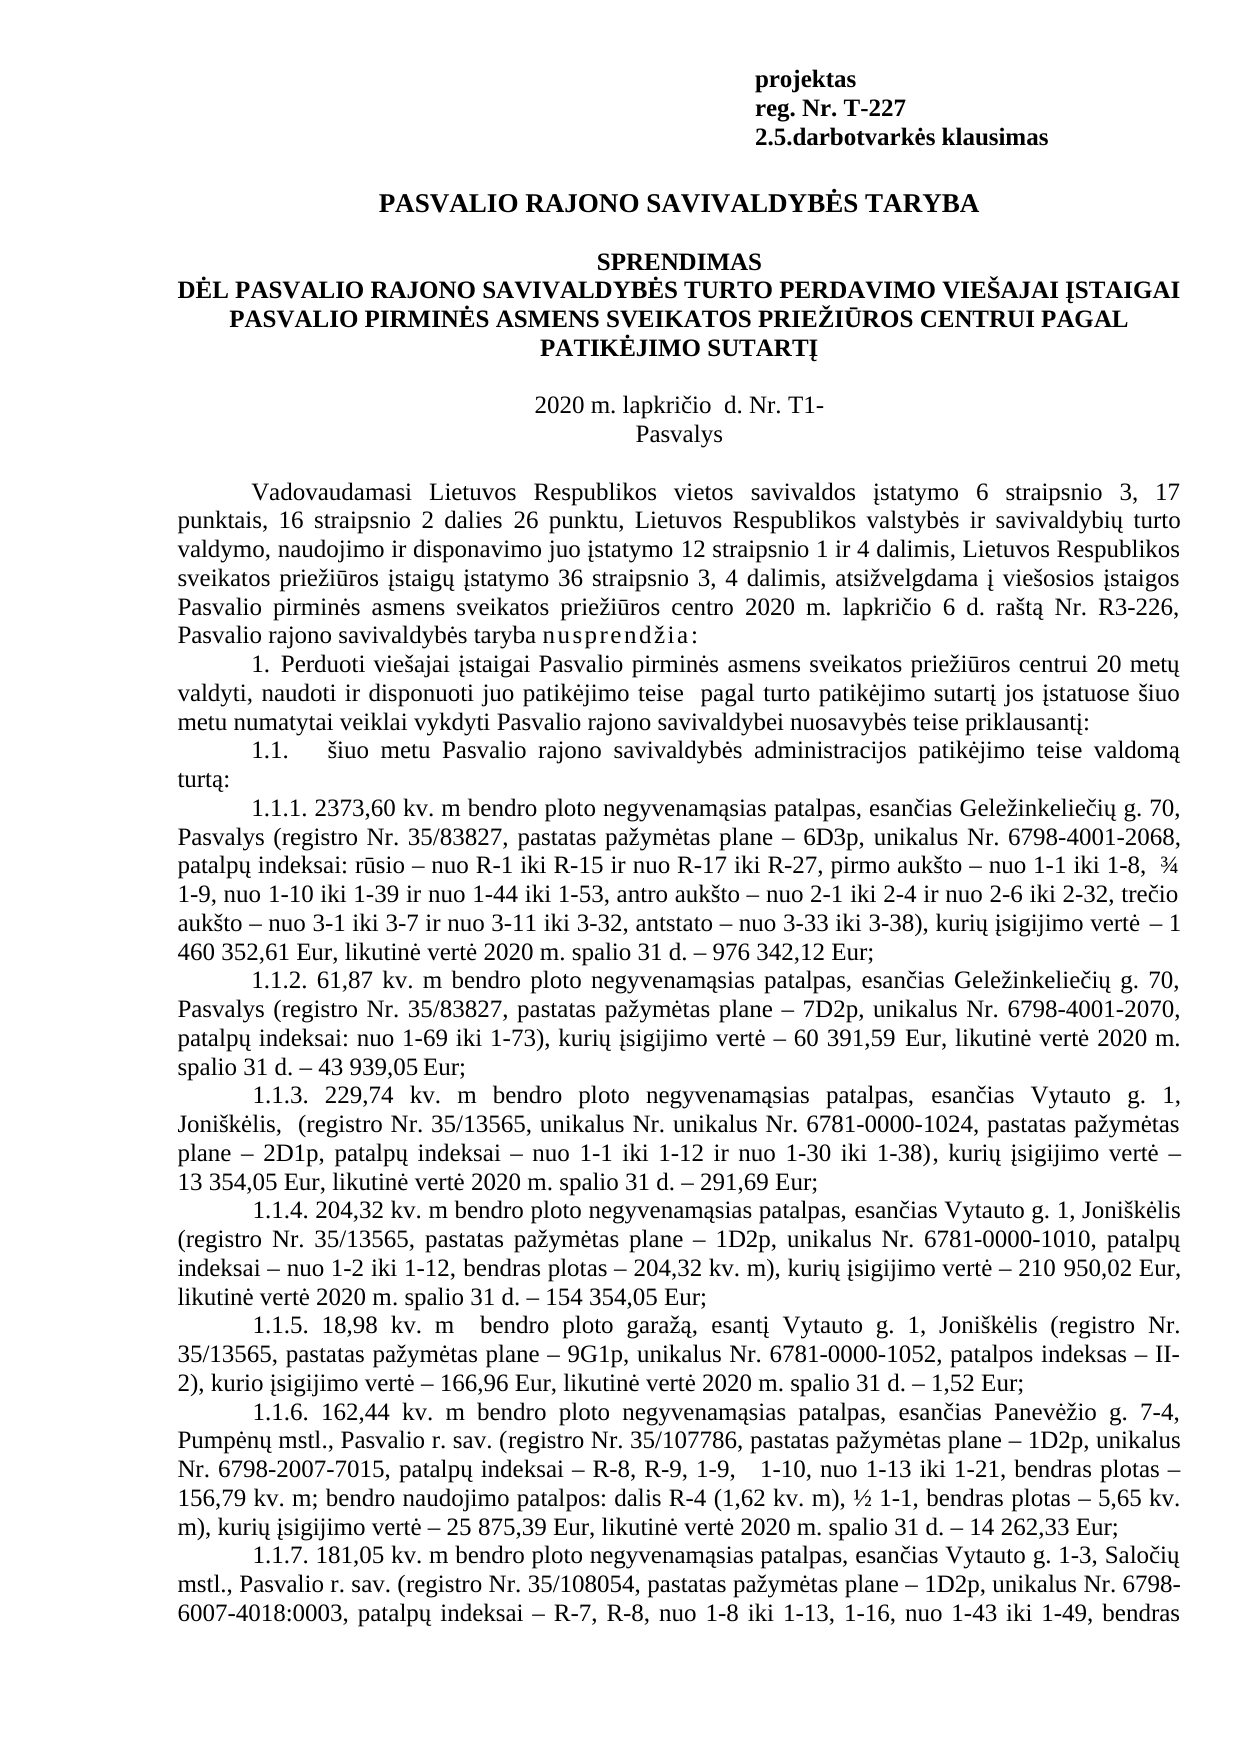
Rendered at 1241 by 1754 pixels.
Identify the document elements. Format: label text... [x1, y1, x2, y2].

text 1.1.4. 204,32 kv. m bendro ploto negyvenamąsias patalpas, esančias Vytauto g. 1, Joniškėlis (registro Nr. 35/13565, pastatas pažymėtas plane – 1D2p, unikalus Nr. 6781-0000-1010, patalpų indeksai – nuo 1-2 iki 1-12, bendras plotas – 204,32 kv. m), kurių įsigijimo vertė – 210 950,02 Eur, likutinė vertė 2020 m. spalio 31 d. – 154 354,05 Eur; [177, 1195, 1181, 1310]
text Pasvalys [177, 419, 1181, 448]
text 2020 m. lapkričio d. Nr. T1- [177, 390, 1181, 419]
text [177, 1540, 1181, 1627]
list Perduoti viešajai įstaigai Pasvalio pirminės asmens sveikatos priežiūros centrui 20 metų valdyti, naudoti ir disponuoti juo patikėjimo teise pagal turto patikėjimo sutartį jos įstatuose šiuo metu numatytai veiklai vykdyti Pasvalio rajono savivaldybei nuosavybės teise priklausantį: [177, 649, 1181, 735]
list šiuo metu Pasvalio rajono savivaldybės administracijos patikėjimo teise valdomą turtą: [177, 735, 1181, 793]
text 1.1.6. 162,44 kv. m bendro ploto negyvenamąsias patalpas, esančias Panevėžio g. 7-4, Pumpėnų mstl., Pasvalio r. sav. (registro Nr. 35/107786, pastatas pažymėtas plane – 1D2p, unikalus Nr. 6798-2007-7015, patalpų indeksai – R-8, R-9, 1-9, 1-10, nuo 1-13 iki 1-21, bendras plotas – 156,79 kv. m; bendro naudojimo patalpos: dalis R-4 (1,62 kv. m), ½ 1-1, bendras plotas – 5,65 kv. m), kurių įsigijimo vertė – 25 875,39 Eur, likutinė vertė 2020 m. spalio 31 d. – 14 262,33 Eur; [177, 1397, 1181, 1540]
text Vadovaudamasi Lietuvos Respublikos vietos savivaldos įstatymo 6 straipsnio 3, 17 punktais, 16 straipsnio 2 dalies 26 punktu, Lietuvos Respublikos valstybės ir savivaldybių turto valdymo, naudojimo ir disponavimo juo įstatymo 12 straipsnio 1 ir 4 dalimis, Lietuvos Respublikos sveikatos priežiūros įstaigų įstatymo 36 straipsnio 3, 4 dalimis, atsižvelgdama į viešosios įstaigos Pasvalio pirminės asmens sveikatos priežiūros centro 2020 m. lapkričio 6 d. raštą Nr. R3-226, Pasvalio rajono savivaldybės taryba nusprendžia: [177, 477, 1181, 649]
text 1.1.1. 2373,60 kv. m bendro ploto negyvenamąsias patalpas, esančias Geležinkeliečių g. 70, Pasvalys (registro Nr. 35/83827, pastatas pažymėtas plane – 6D3p, unikalus Nr. 6798-4001-2068, patalpų indeksai: rūsio – nuo R-1 iki R-15 ir nuo R-17 iki R-27, pirmo aukšto – nuo 1-1 iki 1-8, ¾ 1-9, nuo 1-10 iki 1-39 ir nuo 1-44 iki 1-53, antro aukšto – nuo 2-1 iki 2-4 ir nuo 2-6 iki 2-32, trečio aukšto – nuo 3-1 iki 3-7 ir nuo 3-11 iki 3-32, antstato – nuo 3-33 iki 3-38), kurių įsigijimo vertė – 1 460 352,61 Eur, likutinė vertė 2020 m. spalio 31 d. – 976 342,12 Eur; [177, 793, 1181, 965]
text Pasvalio rajono savivaldybės taryba [177, 187, 1181, 218]
text Sprendimas [177, 247, 1181, 275]
text DĖL Pasvalio rajono SAVIVALDYBĖS TURTO PERDAVIMO VIEŠAJAI ĮSTAIGAI pasvalio pirminės asmens sveikatos priežiūros centrui PAGAL PATIKĖJIMO SUTARTĮ [177, 275, 1181, 362]
text 1.1.2. 61,87 kv. m bendro ploto negyvenamąsias patalpas, esančias Geležinkeliečių g. 70, Pasvalys (registro Nr. 35/83827, pastatas pažymėtas plane – 7D2p, unikalus Nr. 6798-4001-2070, patalpų indeksai: nuo 1-69 iki 1-73), kurių įsigijimo vertė – 60 391,59 Eur, likutinė vertė 2020 m. spalio 31 d. – 43 939,05 Eur; [177, 965, 1181, 1080]
text 1.1.3. 229,74 kv. m bendro ploto negyvenamąsias patalpas, esančias Vytauto g. 1, Joniškėlis, (registro Nr. 35/13565, unikalus Nr. unikalus Nr. 6781-0000-1024, pastatas pažymėtas plane – 2D1p, patalpų indeksai – nuo 1-1 iki 1-12 ir nuo 1-30 iki 1-38), kurių įsigijimo vertė – 13 354,05 Eur, likutinė vertė 2020 m. spalio 31 d. – 291,69 Eur; [177, 1080, 1181, 1195]
text 1.1.5. 18,98 kv. m bendro ploto garažą, esantį Vytauto g. 1, Joniškėlis (registro Nr. 35/13565, pastatas pažymėtas plane – 9G1p, unikalus Nr. 6781-0000-1052, patalpos indeksas – II-2), kurio įsigijimo vertė – 166,96 Eur, likutinė vertė 2020 m. spalio 31 d. – 1,52 Eur; [177, 1310, 1181, 1397]
